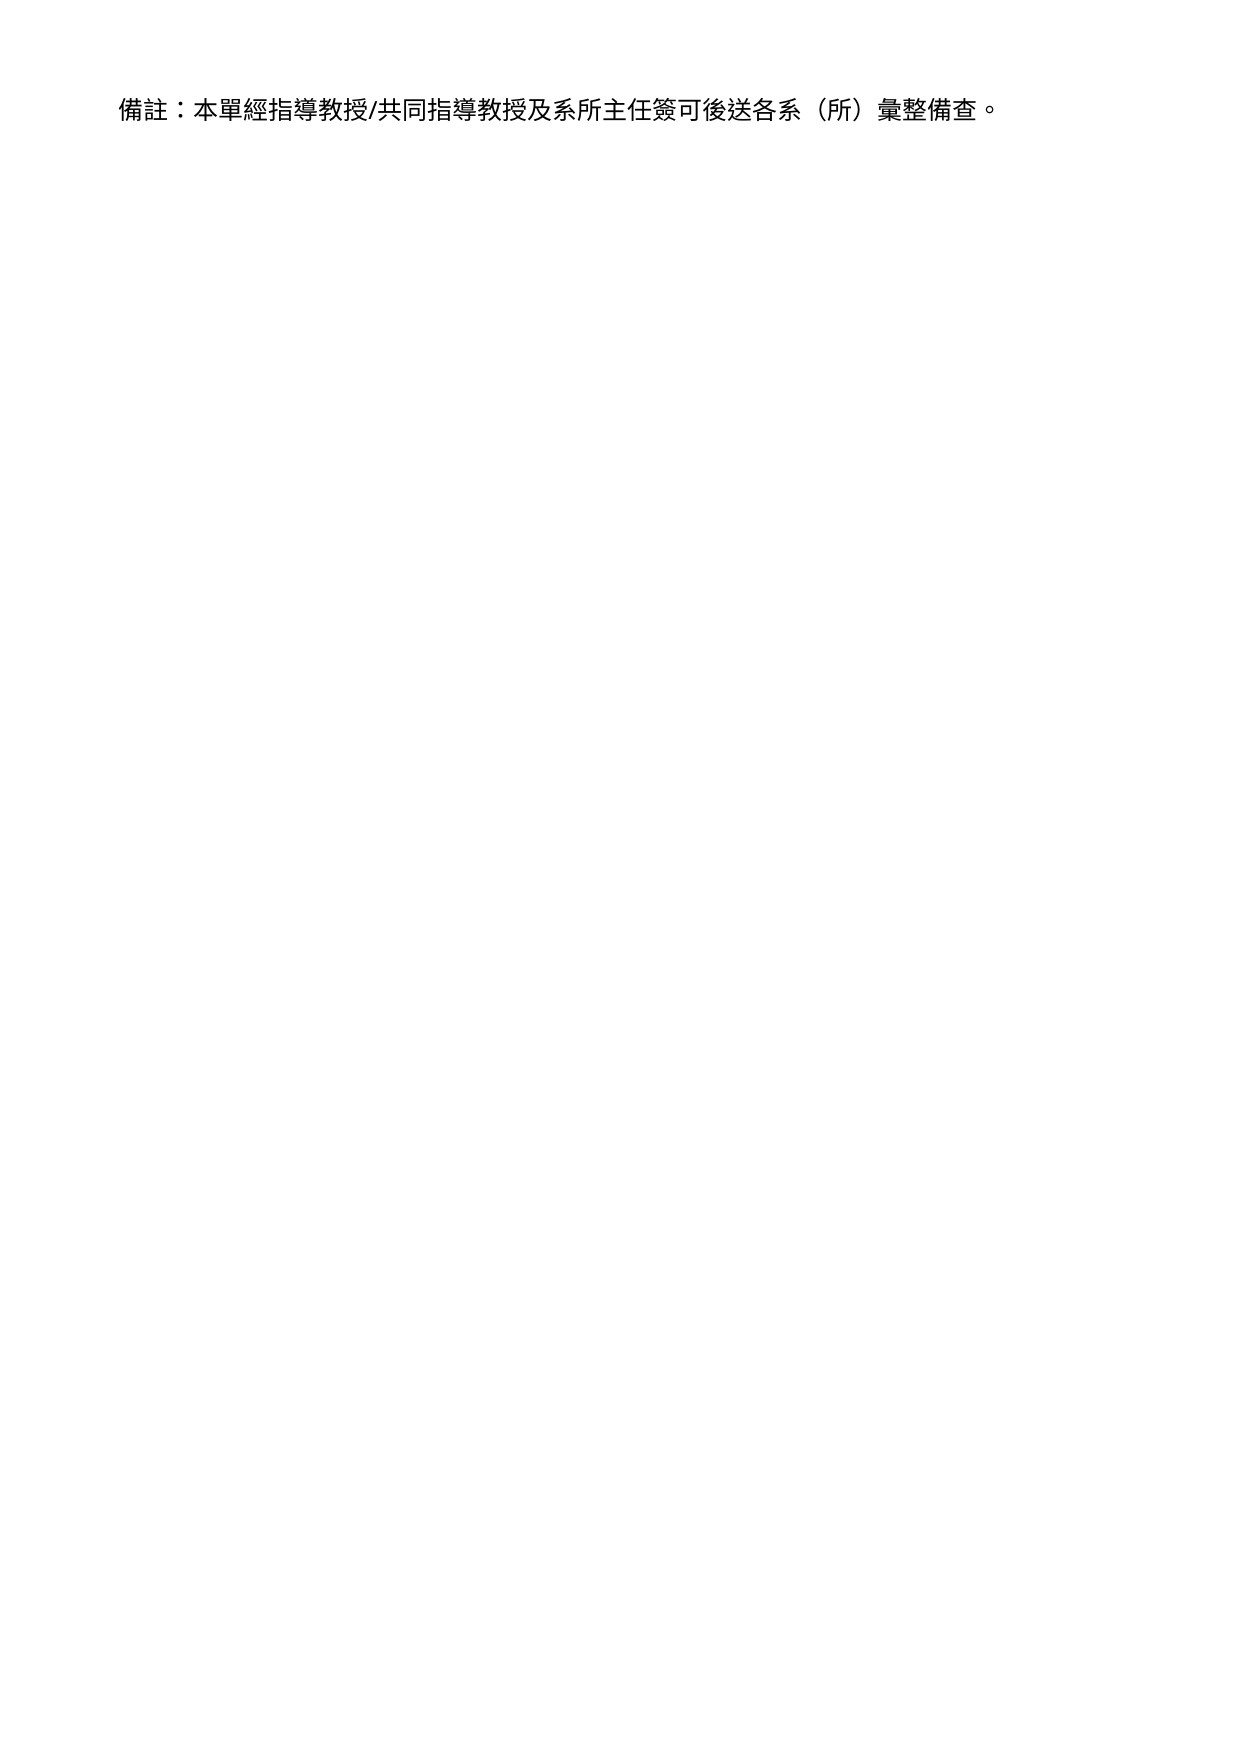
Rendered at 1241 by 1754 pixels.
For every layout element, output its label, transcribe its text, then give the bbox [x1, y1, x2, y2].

subtitle 備註：本單經指導教授/共同指導教授及系所主任簽可後送各系（所）彙整備查。 [118, 89, 1122, 127]
